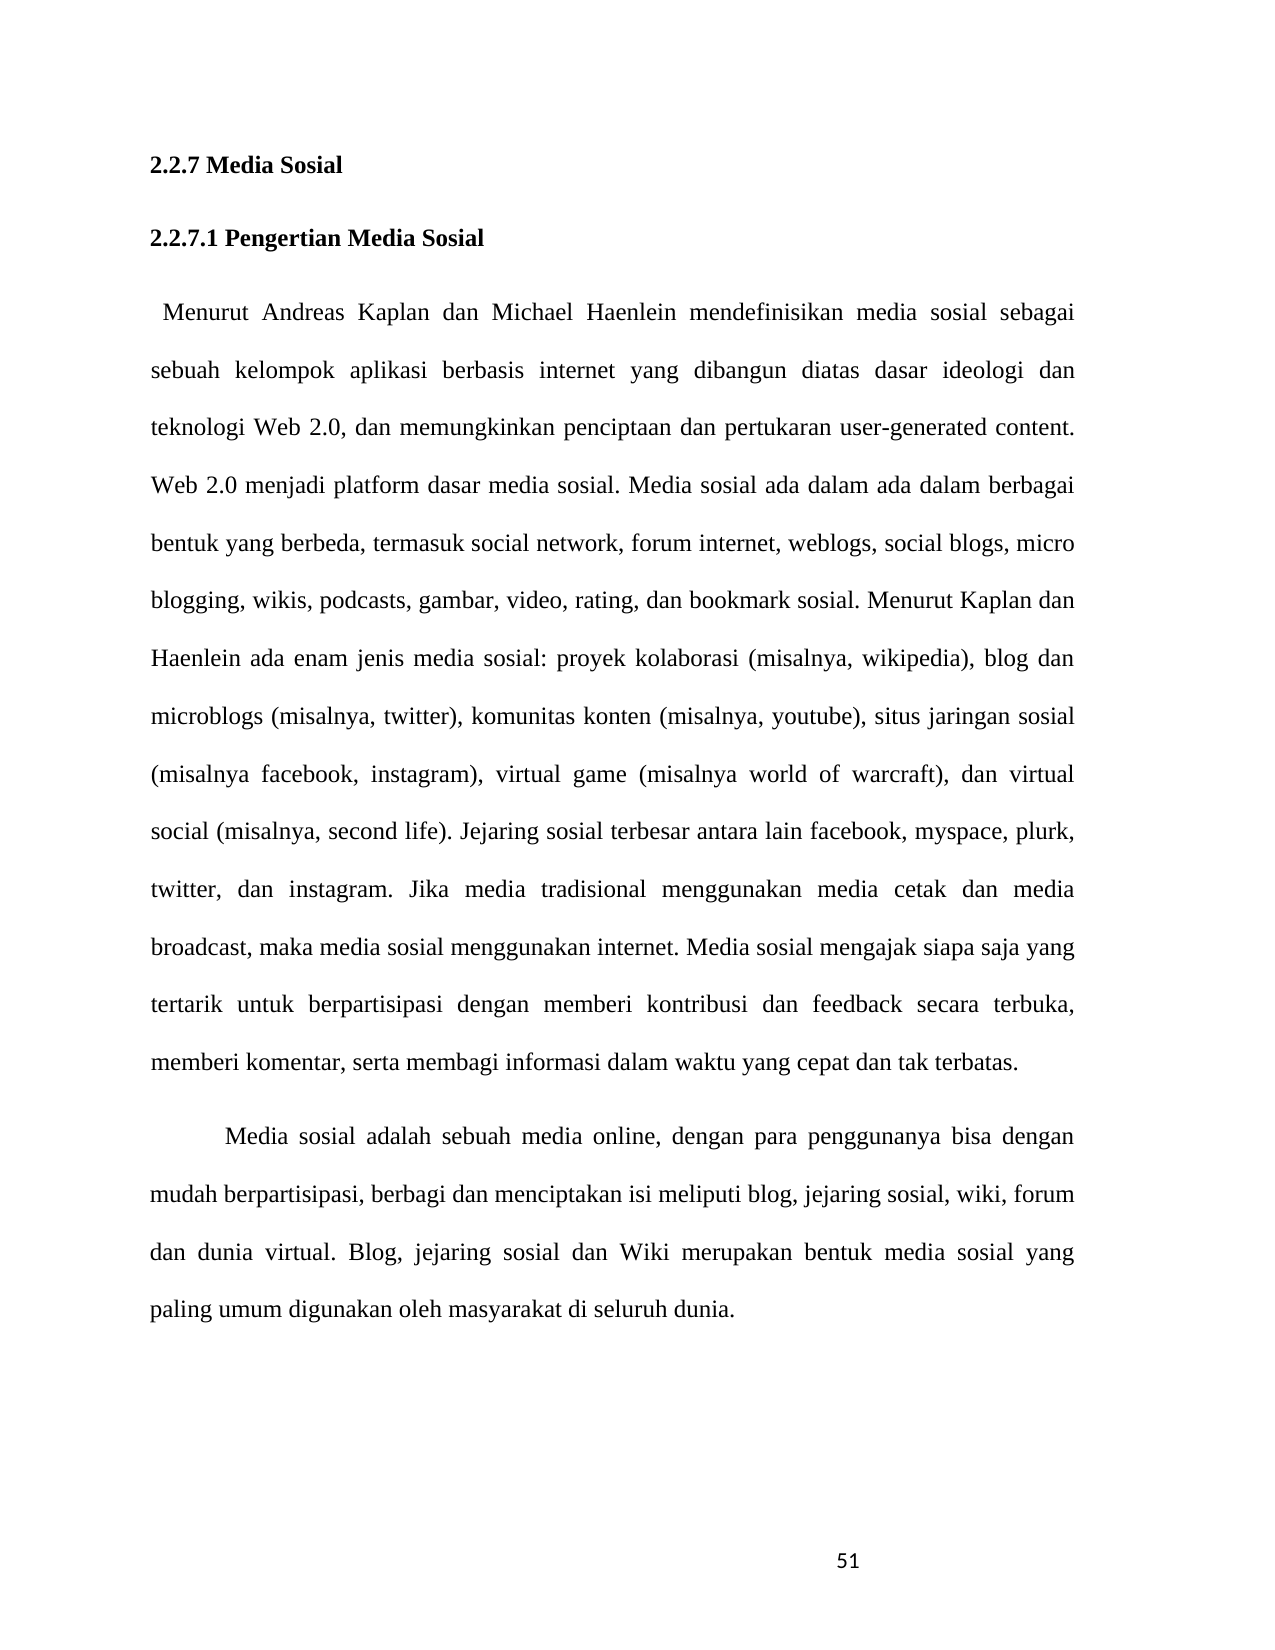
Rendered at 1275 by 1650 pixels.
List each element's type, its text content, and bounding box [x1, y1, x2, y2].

text Menurut Andreas Kaplan dan Michael Haenlein mendefinisikan media sosial sebagai sebuah kelompok aplikasi berbasis internet yang dibangun diatas dasar ideologi dan teknologi Web 2.0, dan memungkinkan penciptaan dan pertukaran user-generated content. Web 2.0 menjadi platform dasar media sosial. Media sosial ada dalam ada dalam berbagai bentuk yang berbeda, termasuk social network, forum internet, weblogs, social blogs, micro blogging, wikis, podcasts, gambar, video, rating, dan bookmark sosial. Menurut Kaplan dan Haenlein ada enam jenis media sosial: proyek kolaborasi (misalnya, wikipedia), blog dan microblogs (misalnya, twitter), komunitas konten (misalnya, youtube), situs jaringan sosial (misalnya facebook, instagram), virtual game (misalnya world of warcraft), dan virtual social (misalnya, second life). Jejaring sosial terbesar antara lain facebook, myspace, plurk, twitter, dan instagram. Jika media tradisional menggunakan media cetak dan media broadcast, maka media sosial menggunakan internet. Media sosial mengajak siapa saja yang tertarik untuk berpartisipasi dengan memberi kontribusi dan feedback secara terbuka, memberi komentar, serta membagi informasi dalam waktu yang cepat dan tak terbatas. [149, 297, 1076, 1076]
text Media sosial adalah sebuah media online, dengan para penggunanya bisa dengan mudah berpartisipasi, berbagi dan menciptakan isi meliputi blog, jejaring sosial, wiki, forum dan dunia virtual. Blog, jejaring sosial dan Wiki merupakan bentuk media sosial yang paling umum digunakan oleh masyarakat di seluruh dunia. [149, 1121, 1076, 1323]
text 2.2.7 Media Sosial [149, 150, 1113, 179]
text 2.2.7.1 Pengertian Media Sosial [149, 223, 1113, 252]
